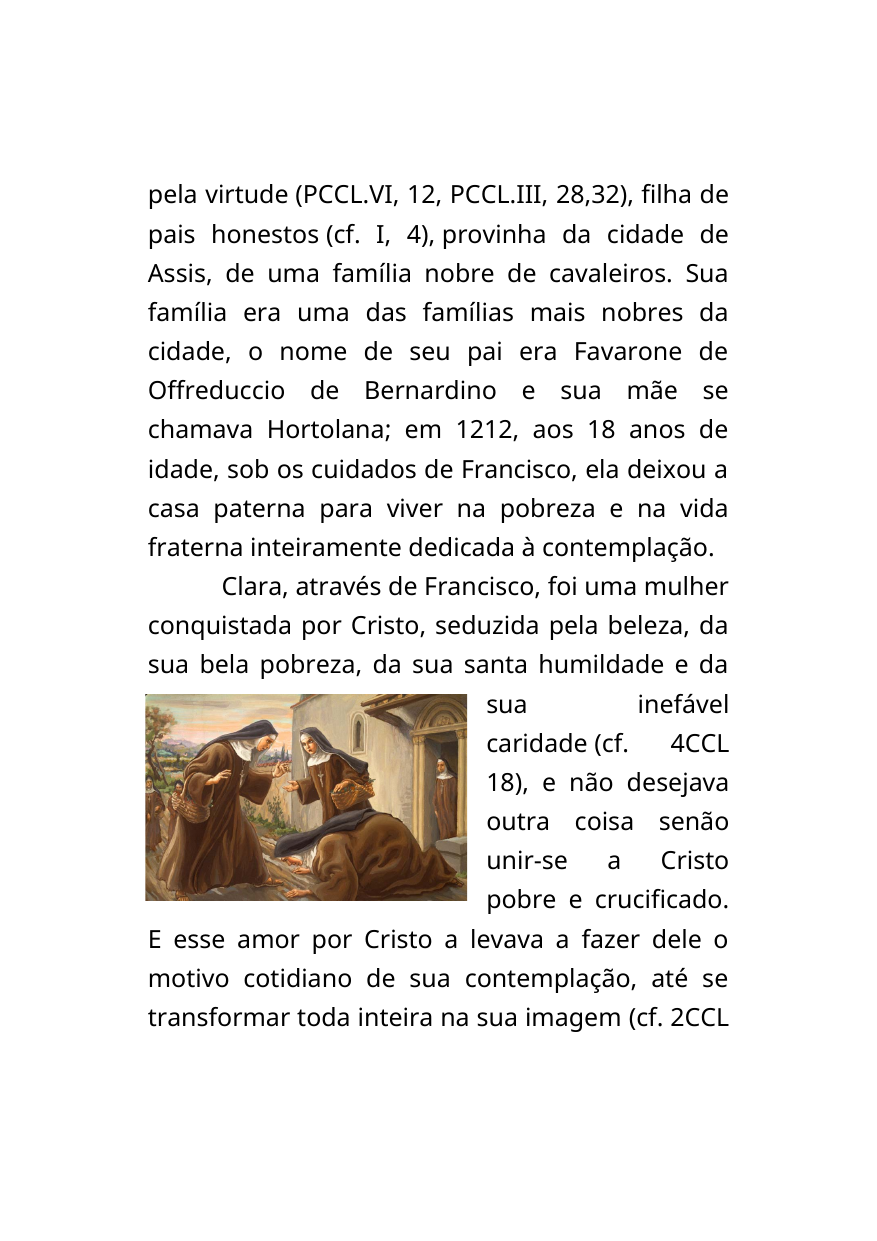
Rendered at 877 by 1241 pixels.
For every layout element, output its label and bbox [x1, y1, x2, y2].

text [148, 569, 729, 1034]
text [148, 177, 729, 564]
picture [145, 694, 468, 901]
